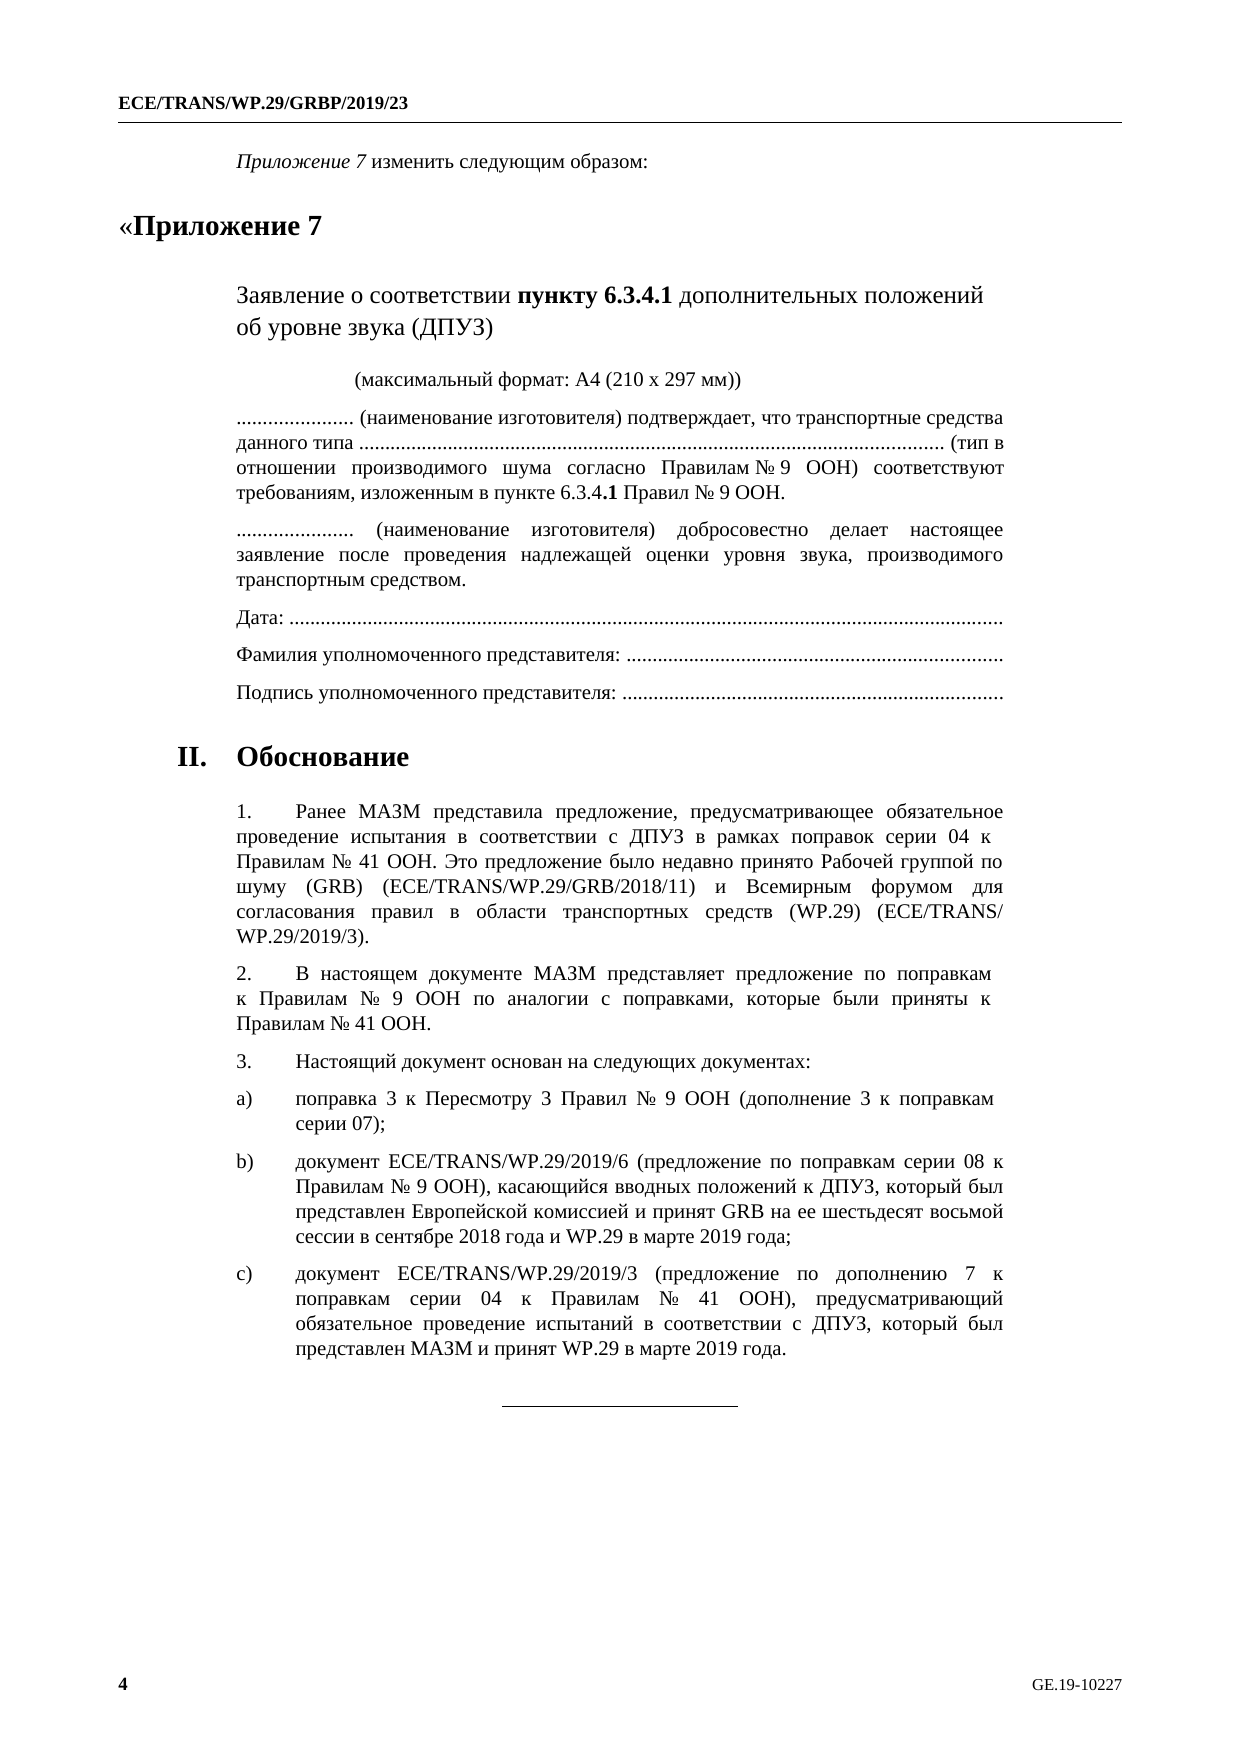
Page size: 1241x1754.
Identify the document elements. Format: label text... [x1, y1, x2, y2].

text Заявление о соответствии пункту 6.3.4.1 дополнительных положений об уровне звука (ДПУЗ) [236, 279, 1004, 341]
text «Приложение 7 [118, 210, 1004, 241]
text Дата: [236, 604, 1004, 629]
text (максимальный формат: A4 (210 x 297 мм)) [236, 366, 1004, 391]
text Подпись уполномоченного представителя: [236, 679, 1004, 704]
list поправка 3 к Пересмотру 3 Правил № 9 ООН (дополнение 3 к поправкам серии 07); [236, 1085, 1004, 1135]
list Настоящий документ основан на следующих документах: [236, 1048, 1004, 1073]
text Приложение 7 изменить следующим образом: [236, 148, 1004, 173]
list документ ECE/TRANS/WP.29/2019/3 (предложение по дополнению 7 к поправкам серии 04 к Правилам № 41 ООН), предусматривающий обязательное проведение испытаний в соответствии с ДПУЗ, который был представлен МАЗМ и принят WP.29 в марте 2019 года. [236, 1260, 1004, 1360]
text Фамилия уполномоченного представителя: [236, 641, 1004, 666]
text II. Обоснование [118, 741, 1004, 773]
text (наименование изготовителя) подтверждает, что транспортные средства данного типа (тип в отношении производимого шума согласно Правилам № 9 ООН) соответствуют требованиям, изложенным в пункте 6.3.4.1 Правил № 9 ООН. [236, 404, 1004, 504]
list Ранее МАЗМ представила предложение, предусматривающее обязательное проведение испытания в соответствии с ДПУЗ в рамках поправок серии 04 к Правилам № 41 ООН. Это предложение было недавно принято Рабочей группой по шуму (GRB) (ECE/TRANS/WP.29/GRB/2018/11) и Всемирным форумом для согласования правил в области транспортных средств (WP.29) (ECE/TRANS/ WP.29/2019/3). [236, 798, 1004, 948]
list В настоящем документе МАЗМ представляет предложение по поправкам к Правилам № 9 ООН по аналогии с поправками, которые были приняты к Правилам № 41 ООН. [236, 960, 1004, 1035]
list документ ECE/TRANS/WP.29/2019/6 (предложение по поправкам серии 08 к Правилам № 9 ООН), касающийся вводных положений к ДПУЗ, который был представлен Европейской комиссией и принят GRB на ее шестьдесят восьмой сессии в сентябре 2018 года и WP.29 в марте 2019 года; [236, 1148, 1004, 1248]
text (наименование изготовителя) добросовестно делает настоящее заявление после проведения надлежащей оценки уровня звука, производимого транспортным средством. [236, 516, 1004, 591]
